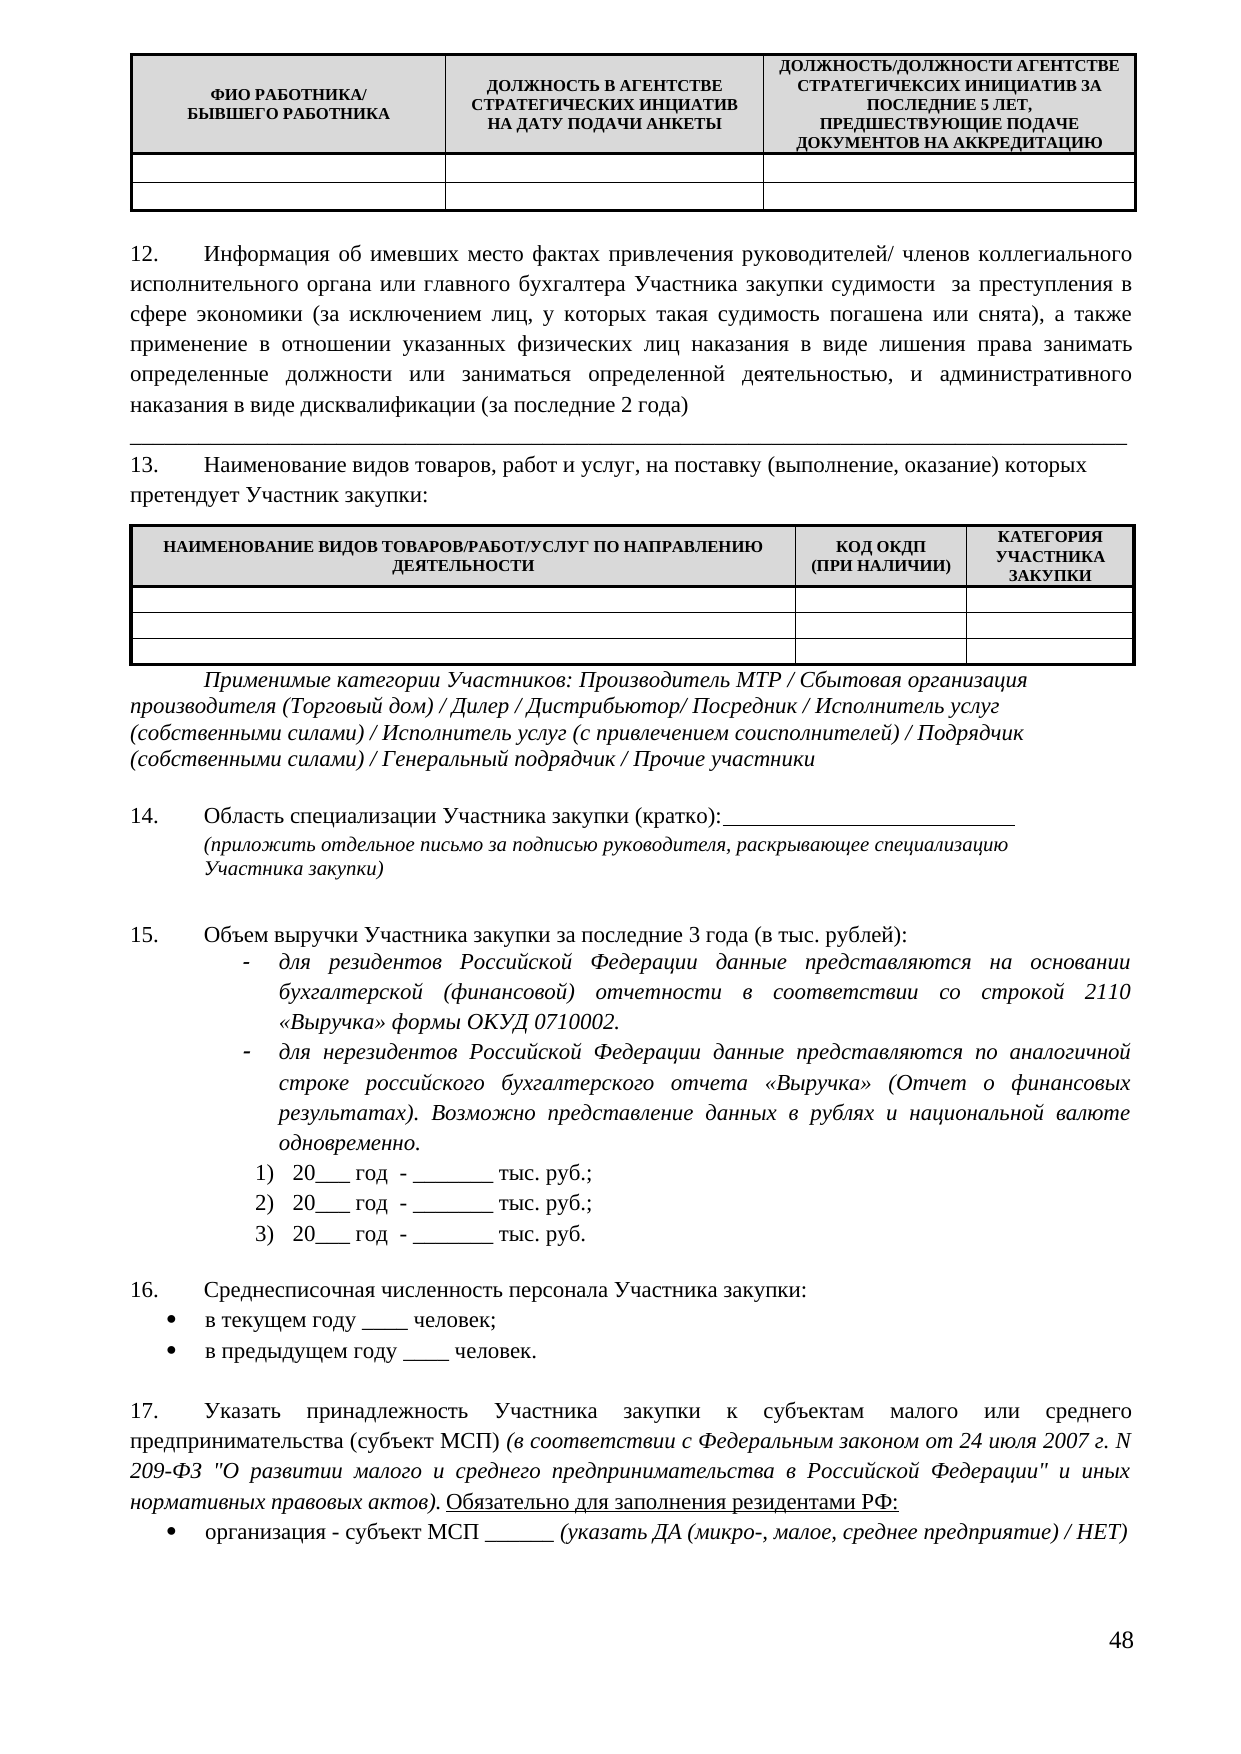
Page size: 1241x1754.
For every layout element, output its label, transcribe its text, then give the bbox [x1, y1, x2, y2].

table_header Категория Участника закупки [967, 527, 1132, 585]
table_cell [133, 183, 445, 209]
text 13. Наименование видов товаров, работ и услуг, на поставку (выполнение, оказание) которых претендует Участник закупки: [130, 451, 1134, 508]
list Информация об имевших место фактах привлечения руководителей/ членов коллегиального исполнительного органа или главного бухгалтера Участника закупки судимости за преступления в сфере экономики (за исключением лиц, у которых такая судимость погашена или снята), а также применение в отношении указанных физических лиц наказания в виде лишения права занимать определенные должности или заниматься определенной деятельностью, и административного наказания в виде дисквалификации (за последние 2 года) [130, 240, 1134, 417]
table_header Код ОКДП (при наличии) [796, 527, 966, 585]
table_cell [764, 155, 1134, 182]
table_cell [764, 183, 1134, 209]
table_cell [796, 613, 966, 637]
table_cell [967, 588, 1132, 612]
table_cell [967, 613, 1132, 637]
table_cell [796, 639, 966, 663]
table_cell [133, 155, 445, 182]
list 20___ год - _______ тыс. руб. [255, 1220, 1134, 1246]
list в предыдущем году ____ человек. [167, 1337, 1134, 1363]
text _______________________________________________________________________________________ [130, 421, 1134, 447]
table_header Наименование видов товаров/работ/услуг по направлению деятельности [133, 527, 795, 585]
text 16. Среднесписочная численность персонала Участника закупки: [130, 1276, 1134, 1303]
table_cell [446, 183, 763, 209]
list для резидентов Российской Федерации данные представляются на основании бухгалтерской (финансовой) отчетности в соответствии со строкой 2110 «Выручка» формы ОКУД 0710002. [241, 948, 1134, 1034]
list в текущем году ____ человек; [167, 1306, 1134, 1333]
text (приложить отдельное письмо за подписью руководителя, раскрывающее специализацию Участника закупки) [204, 832, 1089, 880]
list 20___ год - _______ тыс. руб.; [255, 1189, 1134, 1216]
list для нерезидентов Российской Федерации данные представляются по аналогичной строке российского бухгалтерского отчета «Выручка» (Отчет о финансовых результатах). Возможно представление данных в рублях и национальной валюте одновременно. [241, 1038, 1134, 1155]
list организация - субъект МСП ______ (указать ДА (микро-, малое, среднее предприятие) / НЕТ) [167, 1518, 1134, 1544]
table_header ФИО работника/ бывшего работника [133, 56, 445, 152]
text 15. Объем выручки Участника закупки за последние 3 года (в тыс. рублей): [130, 921, 1134, 948]
text 17. Указать принадлежность Участника закупки к субъектам малого или среднего предпринимательства (субъект МСП) (в соответствии с Федеральным законом от 24 июля 2007 г. N 209-ФЗ "О развитии малого и среднего предпринимательства в Российской Федерации" и иных нормативных правовых актов). Обязательно для заполнения резидентами РФ: [130, 1397, 1134, 1514]
table_cell [133, 588, 795, 612]
table_cell [796, 588, 966, 612]
table_header Должность в Агентстве стратегических инциатив на дату подачи Анкеты [446, 56, 763, 152]
text 14. Область специализации Участника закупки (кратко): [130, 802, 1134, 828]
list 20___ год - _______ тыс. руб.; [255, 1159, 1134, 1186]
table_cell [133, 639, 795, 663]
table_cell [967, 639, 1132, 663]
text Применимые категории Участников: Производитель МТР / Сбытовая организация производителя (Торговый дом) / Дилер / Дистрибьютор/ Посредник / Исполнитель услуг (собственными силами) / Исполнитель услуг (с привлечением соисполнителей) / Подрядчик (собственными силами) / Генеральный подрядчик / Прочие участники [130, 666, 1134, 772]
table_cell [133, 613, 795, 637]
table_header Должность/должности агентстве стратегичексих инициатив за последние 5 лет, предшествующие подаче документов на аккредитацию [764, 56, 1134, 152]
table_cell [446, 155, 763, 182]
